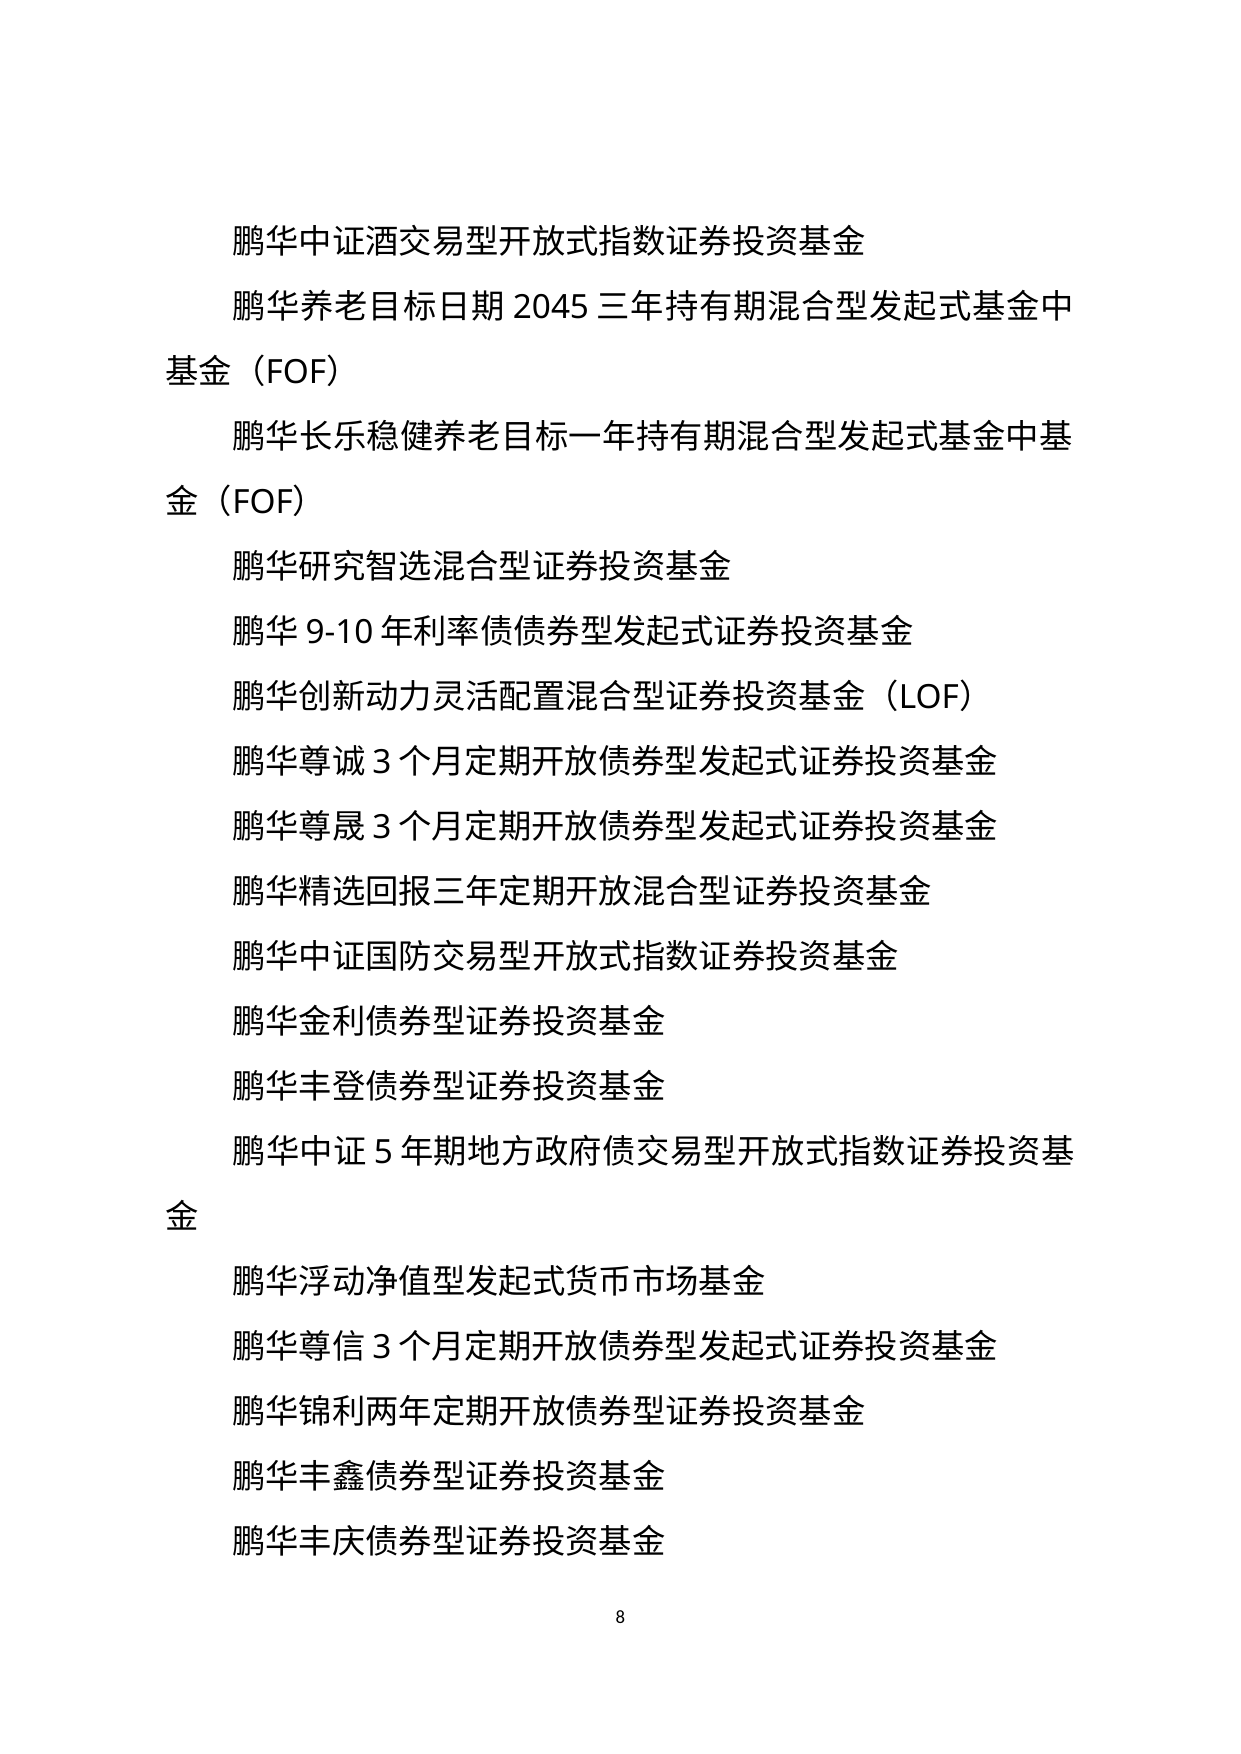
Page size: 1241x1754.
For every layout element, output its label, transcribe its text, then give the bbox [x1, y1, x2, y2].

text 鹏华9-10年利率债债券型发起式证券投资基金 [165, 597, 1075, 662]
text 鹏华尊信3个月定期开放债券型发起式证券投资基金 [165, 1312, 1075, 1377]
text 鹏华金利债券型证券投资基金 [165, 987, 1075, 1052]
text 鹏华中证5年期地方政府债交易型开放式指数证券投资基金 [165, 1117, 1075, 1247]
text 鹏华养老目标日期2045三年持有期混合型发起式基金中基金（FOF） [165, 272, 1075, 402]
text 鹏华丰鑫债券型证券投资基金 [165, 1442, 1075, 1507]
text 鹏华丰庆债券型证券投资基金 [165, 1507, 1075, 1572]
text 鹏华中证酒交易型开放式指数证券投资基金 [165, 207, 1075, 272]
text 鹏华丰登债券型证券投资基金 [165, 1052, 1075, 1117]
text 鹏华研究智选混合型证券投资基金 [165, 532, 1075, 597]
text 鹏华长乐稳健养老目标一年持有期混合型发起式基金中基金（FOF） [165, 402, 1075, 532]
text 鹏华锦利两年定期开放债券型证券投资基金 [165, 1377, 1075, 1442]
text 鹏华中证国防交易型开放式指数证券投资基金 [165, 922, 1075, 987]
text 鹏华浮动净值型发起式货币市场基金 [165, 1247, 1075, 1312]
text 鹏华创新动力灵活配置混合型证券投资基金（LOF） [165, 662, 1075, 727]
text 鹏华精选回报三年定期开放混合型证券投资基金 [165, 857, 1075, 922]
text 鹏华尊诚3个月定期开放债券型发起式证券投资基金 [165, 727, 1075, 792]
text 鹏华尊晟3个月定期开放债券型发起式证券投资基金 [165, 792, 1075, 857]
